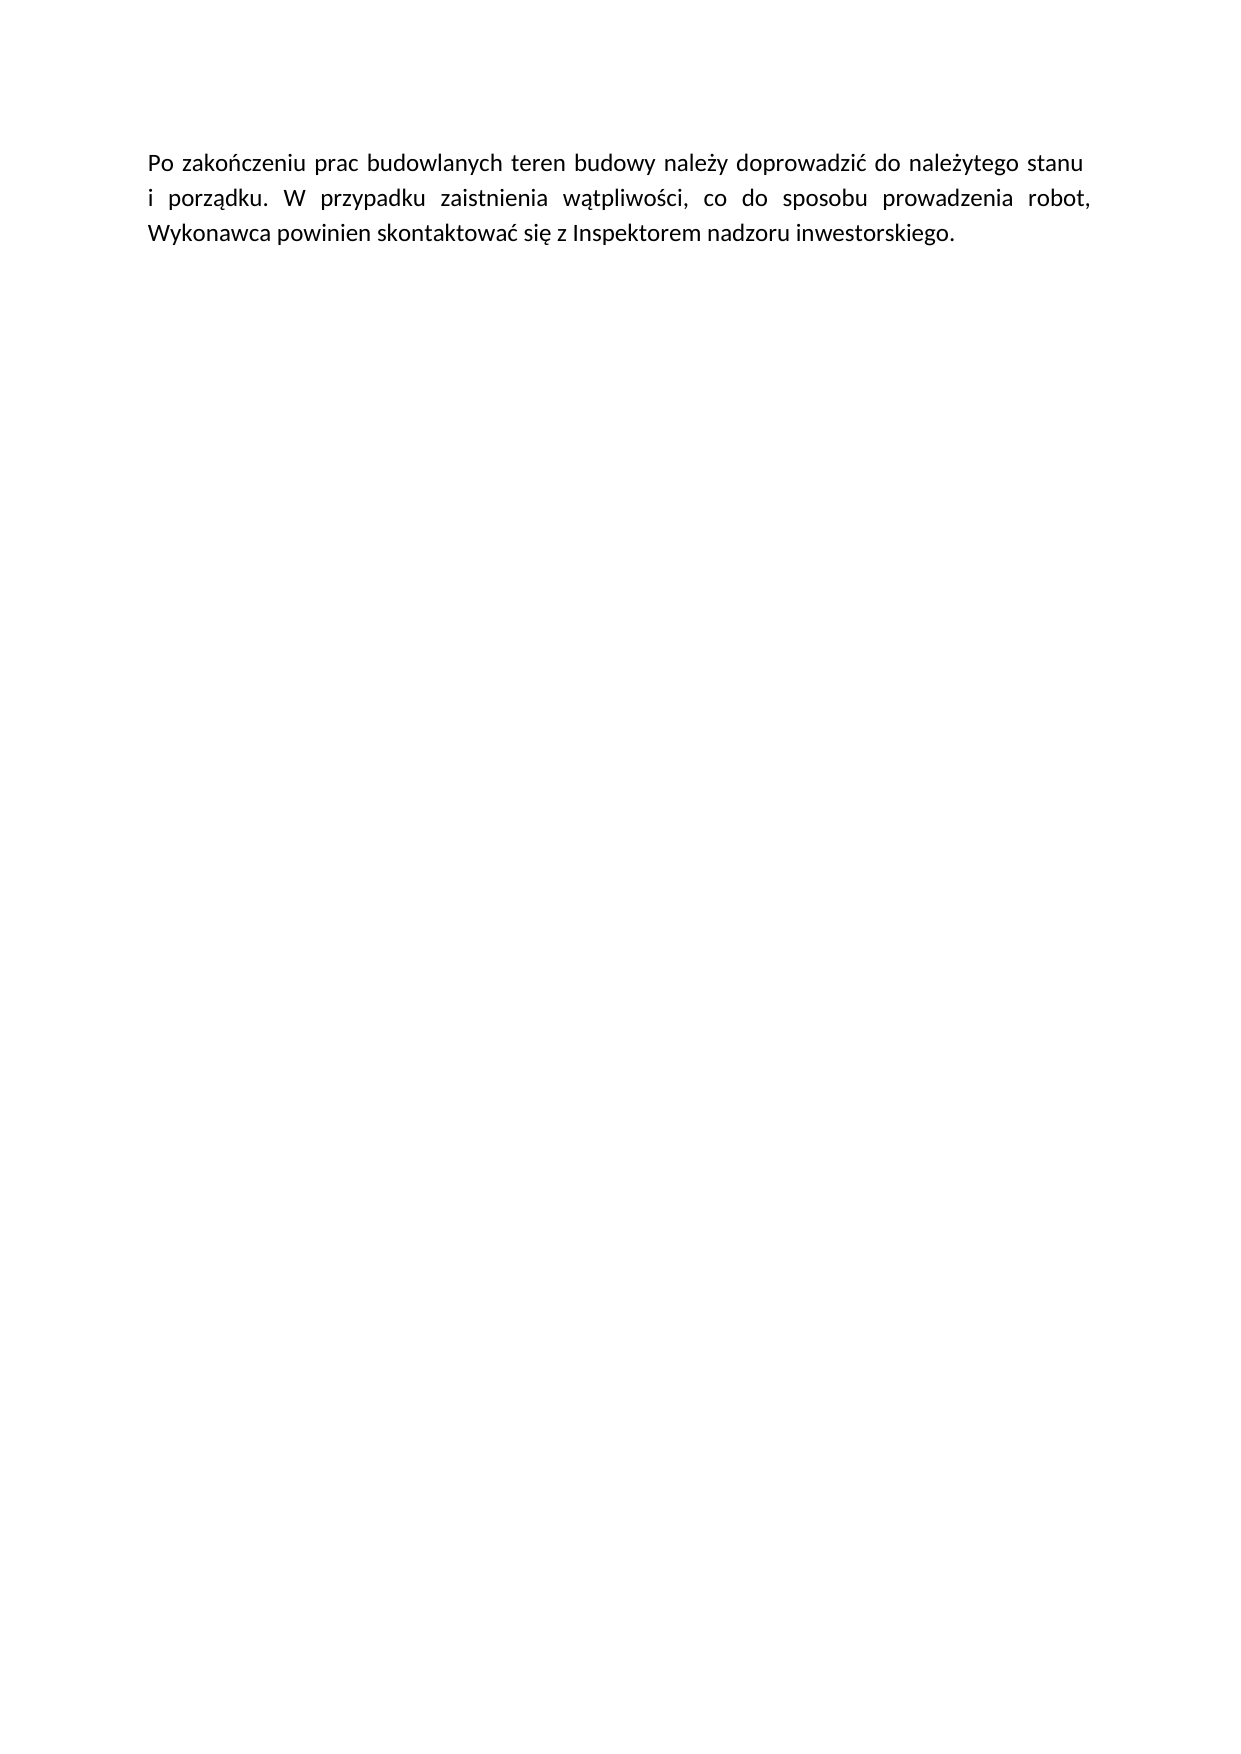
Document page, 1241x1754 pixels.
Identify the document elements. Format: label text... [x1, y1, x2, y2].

text Po zakończeniu prac budowlanych teren budowy należy doprowadzić do należytego stanu i porządku. W przypadku zaistnienia wątpliwości, co do sposobu prowadzenia robot, Wykonawca powinien skontaktować się z Inspektorem nadzoru inwestorskiego. [148, 148, 1093, 248]
